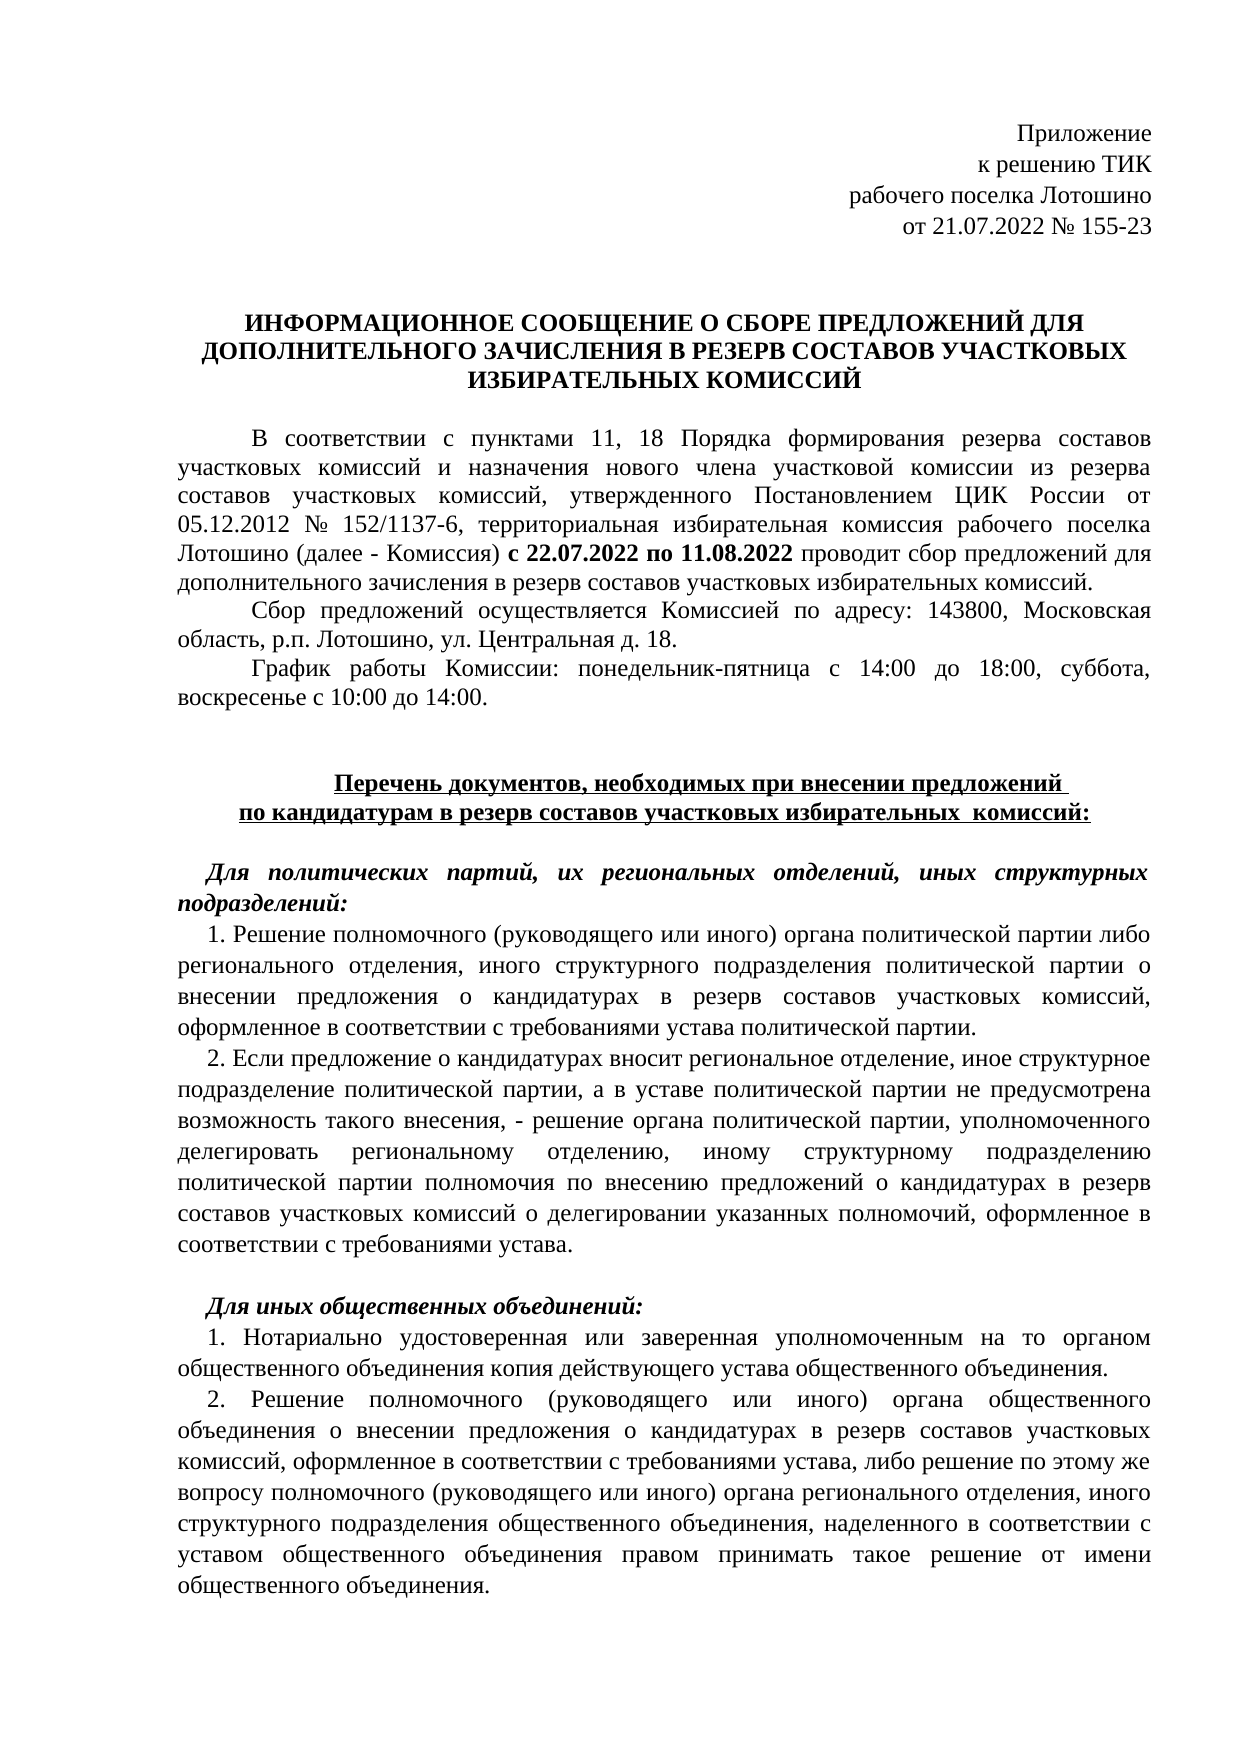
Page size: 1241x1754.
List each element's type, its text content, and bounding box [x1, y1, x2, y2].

text Для политических партий, их региональных отделений, иных структурных подразделений: [177, 857, 1152, 916]
text График работы Комиссии: понедельник-пятница с 14:00 до 18:00, суббота, воскресенье с 10:00 до 14:00. [177, 653, 1152, 711]
text от 21.07.2022 № 155-23 [177, 211, 1152, 240]
text к решению ТИК [177, 149, 1152, 178]
text 1. Решение полномочного (руководящего или иного) органа политической партии либо регионального отделения, иного структурного подразделения политической партии о внесении предложения о кандидатурах в резерв составов участковых комиссий, оформленное в соответствии с требованиями устава политической партии. [177, 919, 1152, 1041]
text 2. Если предложение о кандидатурах вносит региональное отделение, иное структурное подразделение политической партии, а в уставе политической партии не предусмотрена возможность такого внесения, - решение органа политической партии, уполномоченного делегировать региональному отделению, иному структурному подразделению политической партии полномочия по внесению предложений о кандидатурах в резерв составов участковых комиссий о делегировании указанных полномочий, оформленное в соответствии с требованиями устава. [177, 1043, 1152, 1258]
text 1. Нотариально удостоверенная или заверенная уполномоченным на то органом общественного объединения копия действующего устава общественного объединения. [177, 1322, 1152, 1382]
text Для иных общественных объединений: [177, 1291, 1152, 1320]
text рабочего поселка Лотошино [177, 180, 1152, 209]
text Сбор предложений осуществляется Комиссией по адресу: 143800, Московская область, р.п. Лотошино, ул. Центральная д. 18. [177, 596, 1152, 653]
text Перечень документов, необходимых при внесении предложений по кандидатурам в резерв составов участковых избирательных комиссий: [177, 768, 1152, 826]
text Приложение [177, 118, 1152, 147]
text ИНФОРМАЦИОННОЕ СООБЩЕНИЕ О СБОРЕ ПРЕДЛОЖЕНИЙ ДЛЯ ДОПОЛНИТЕЛЬНОГО ЗАЧИСЛЕНИЯ В РЕЗЕРВ СОСТАВОВ УЧАСТКОВЫХ ИЗБИРАТЕЛЬНЫХ КОМИССИЙ [177, 308, 1152, 394]
text 2. Решение полномочного (руководящего или иного) органа общественного объединения о внесении предложения о кандидатурах в резерв составов участковых комиссий, оформленное в соответствии с требованиями устава, либо решение по этому же вопросу полномочного (руководящего или иного) органа регионального отделения, иного структурного подразделения общественного объединения, наделенного в соответствии с уставом общественного объединения правом принимать такое решение от имени общественного объединения. [177, 1384, 1152, 1599]
text В соответствии с пунктами 11, 18 Порядка формирования резерва составов участковых комиссий и назначения нового члена участковой комиссии из резерва составов участковых комиссий, утвержденного Постановлением ЦИК России от 05.12.2012 № 152/1137-6, территориальная избирательная комиссия рабочего поселка Лотошино (далее - Комиссия) с 22.07.2022 по 11.08.2022 проводит сбор предложений для дополнительного зачисления в резерв составов участковых избирательных комиссий. [177, 423, 1152, 596]
